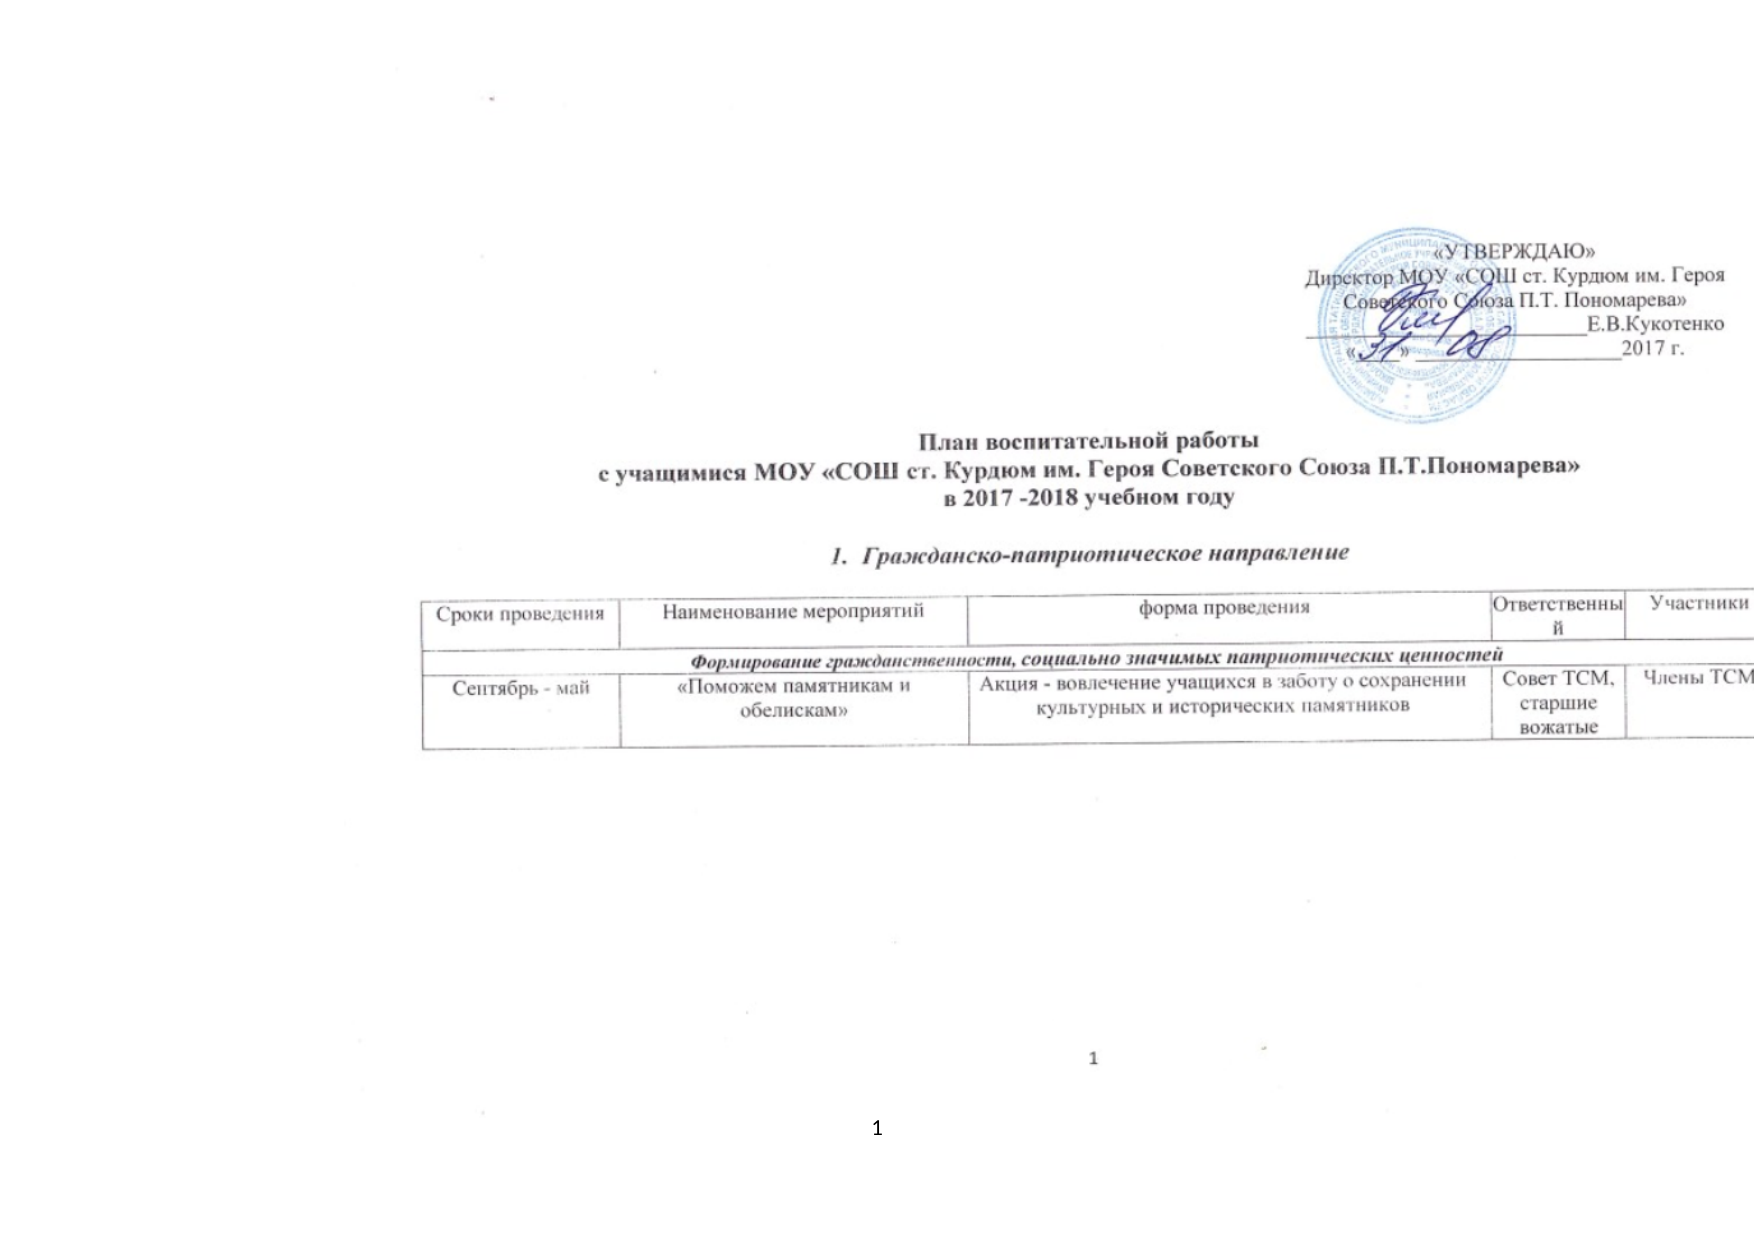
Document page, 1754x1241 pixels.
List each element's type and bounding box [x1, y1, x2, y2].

picture [345, 46, 1754, 1117]
